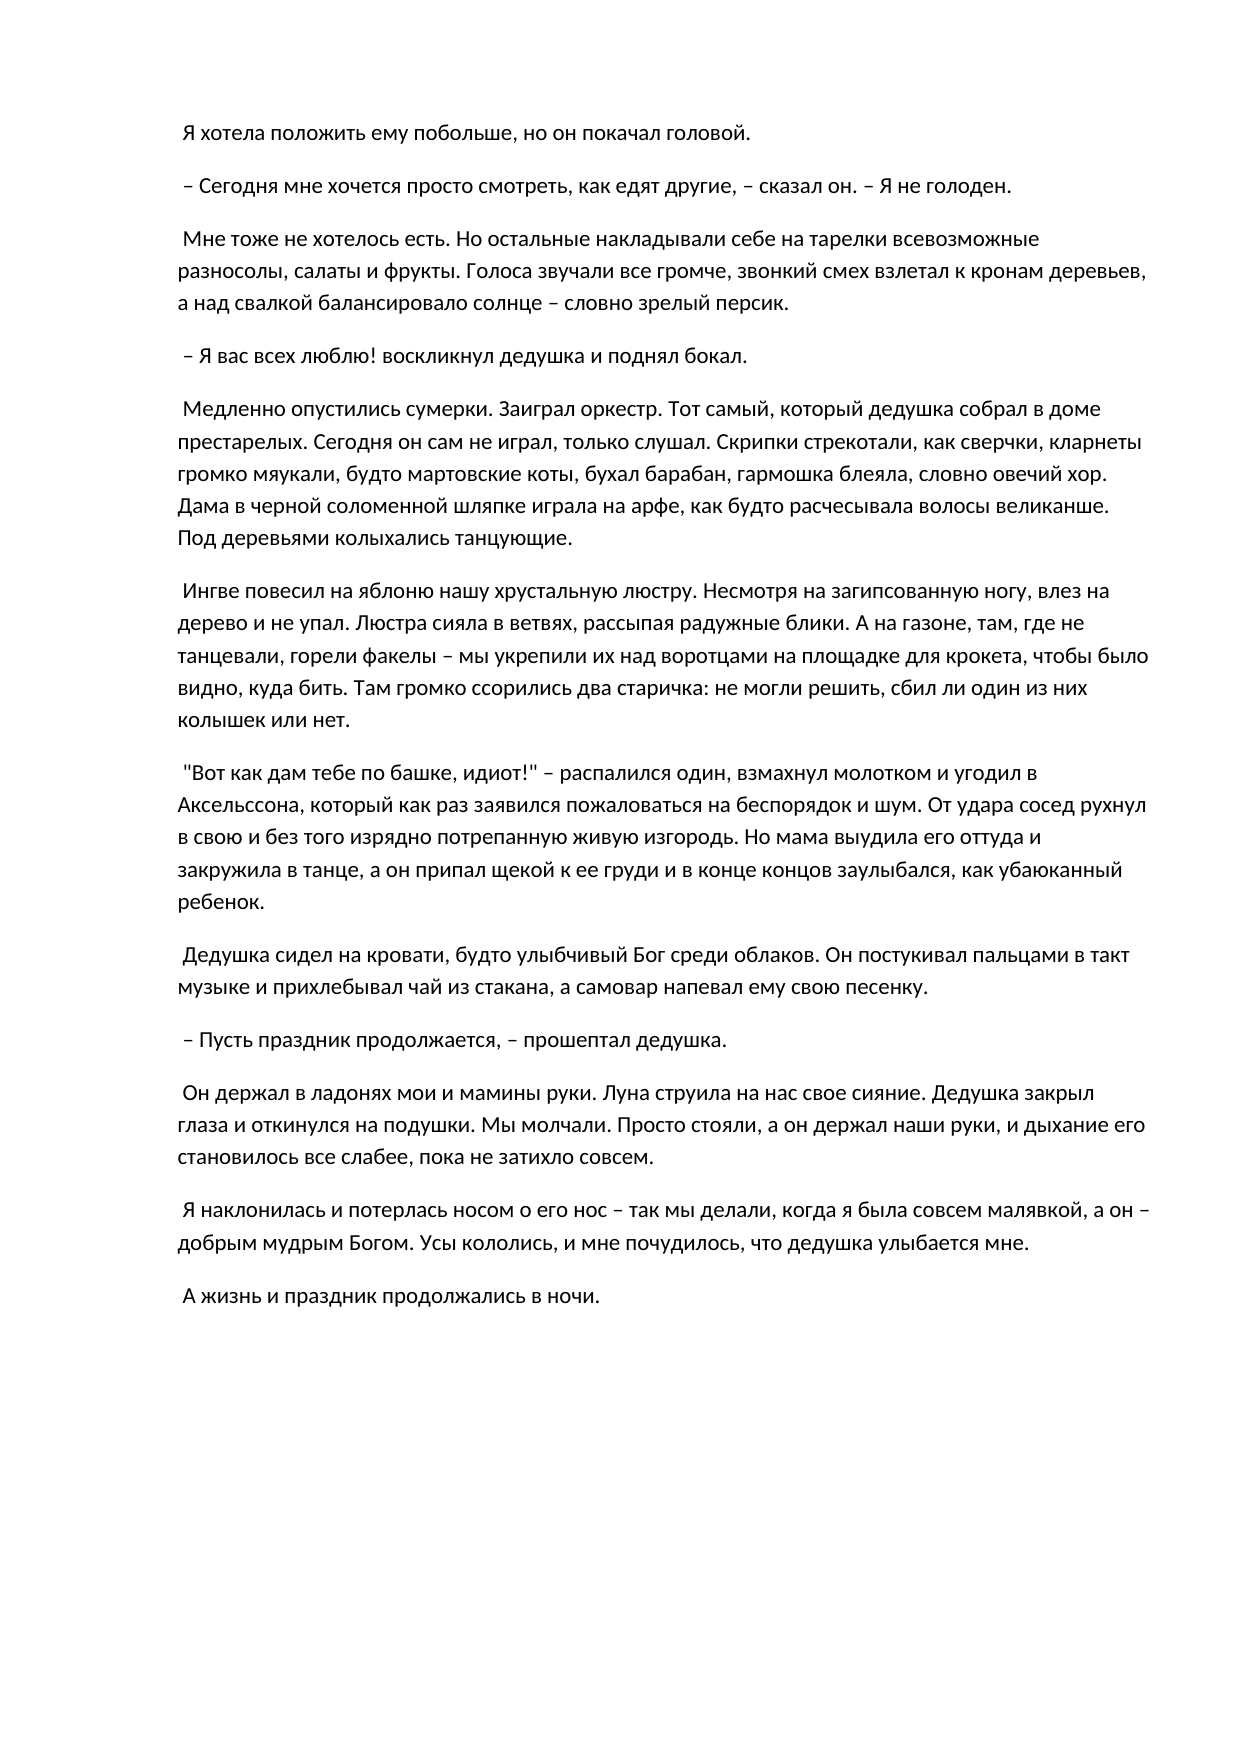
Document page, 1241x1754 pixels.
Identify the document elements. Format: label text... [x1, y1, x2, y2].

text Мне тоже не хотелось есть. Но остальные накладывали себе на тарелки всевозможные разносолы, салаты и фрукты. Голоса звучали все громче, звонкий смех взлетал к кронам деревьев, а над свалкой балансировало солнце – словно зрелый персик. [177, 224, 1152, 317]
text – Пусть праздник продолжается, – прошептал дедушка. [177, 1025, 1152, 1053]
text Медленно опустились сумерки. Заиграл оркестр. Тот самый, который дедушка собрал в доме престарелых. Сегодня он сам не играл, только слушал. Скрипки стрекотали, как сверчки, кларнеты громко мяукали, будто мартовские коты, бухал барабан, гармошка блеяла, словно овечий хор. Дама в черной соломенной шляпке играла на арфе, как будто расчесывала волосы великанше. Под деревьями колыхались танцующие. [177, 394, 1152, 551]
text Ингве повесил на яблоню нашу хрустальную люстру. Несмотря на загипсованную ногу, влез на дерево и не упал. Люстра сияла в ветвях, рассыпая радужные блики. А на газоне, там, где не танцевали, горели факелы – мы укрепили их над воротцами на площадке для крокета, чтобы было видно, куда бить. Там громко ссорились два старичка: не могли решить, сбил ли один из них колышек или нет. [177, 576, 1152, 733]
text "Вот как дам тебе по башке, идиот!" – распалился один, взмахнул молотком и угодил в Аксельссона, который как раз заявился пожаловаться на беспорядок и шум. От удара сосед рухнул в свою и без того изрядно потрепанную живую изгородь. Но мама выудила его оттуда и закружила в танце, а он припал щекой к ее груди и в конце концов заулыбался, как убаюканный ребенок. [177, 758, 1152, 915]
text А жизнь и праздник продолжались в ночи. [177, 1281, 1152, 1309]
text Я наклонилась и потерлась носом о его нос – так мы делали, когда я была совсем малявкой, а он – добрым мудрым Богом. Усы кололись, и мне почудилось, что дедушка улыбается мне. [177, 1196, 1152, 1256]
text Он держал в ладонях мои и мамины руки. Луна струила на нас свое сияние. Дедушка закрыл глаза и откинулся на подушки. Мы молчали. Просто стояли, а он держал наши руки, и дыхание его становилось все слабее, пока не затихло совсем. [177, 1078, 1152, 1171]
text Я хотела положить ему побольше, но он покачал головой. [177, 118, 1152, 146]
text – Я вас всех люблю! воскликнул дедушка и поднял бокал. [177, 342, 1152, 369]
text Дедушка сидел на кровати, будто улыбчивый Бог среди облаков. Он постукивал пальцами в такт музыке и прихлебывал чай из стакана, а самовар напевал ему свою песенку. [177, 940, 1152, 1000]
text – Сегодня мне хочется просто смотреть, как едят другие, – сказал он. – Я не голоден. [177, 171, 1152, 199]
